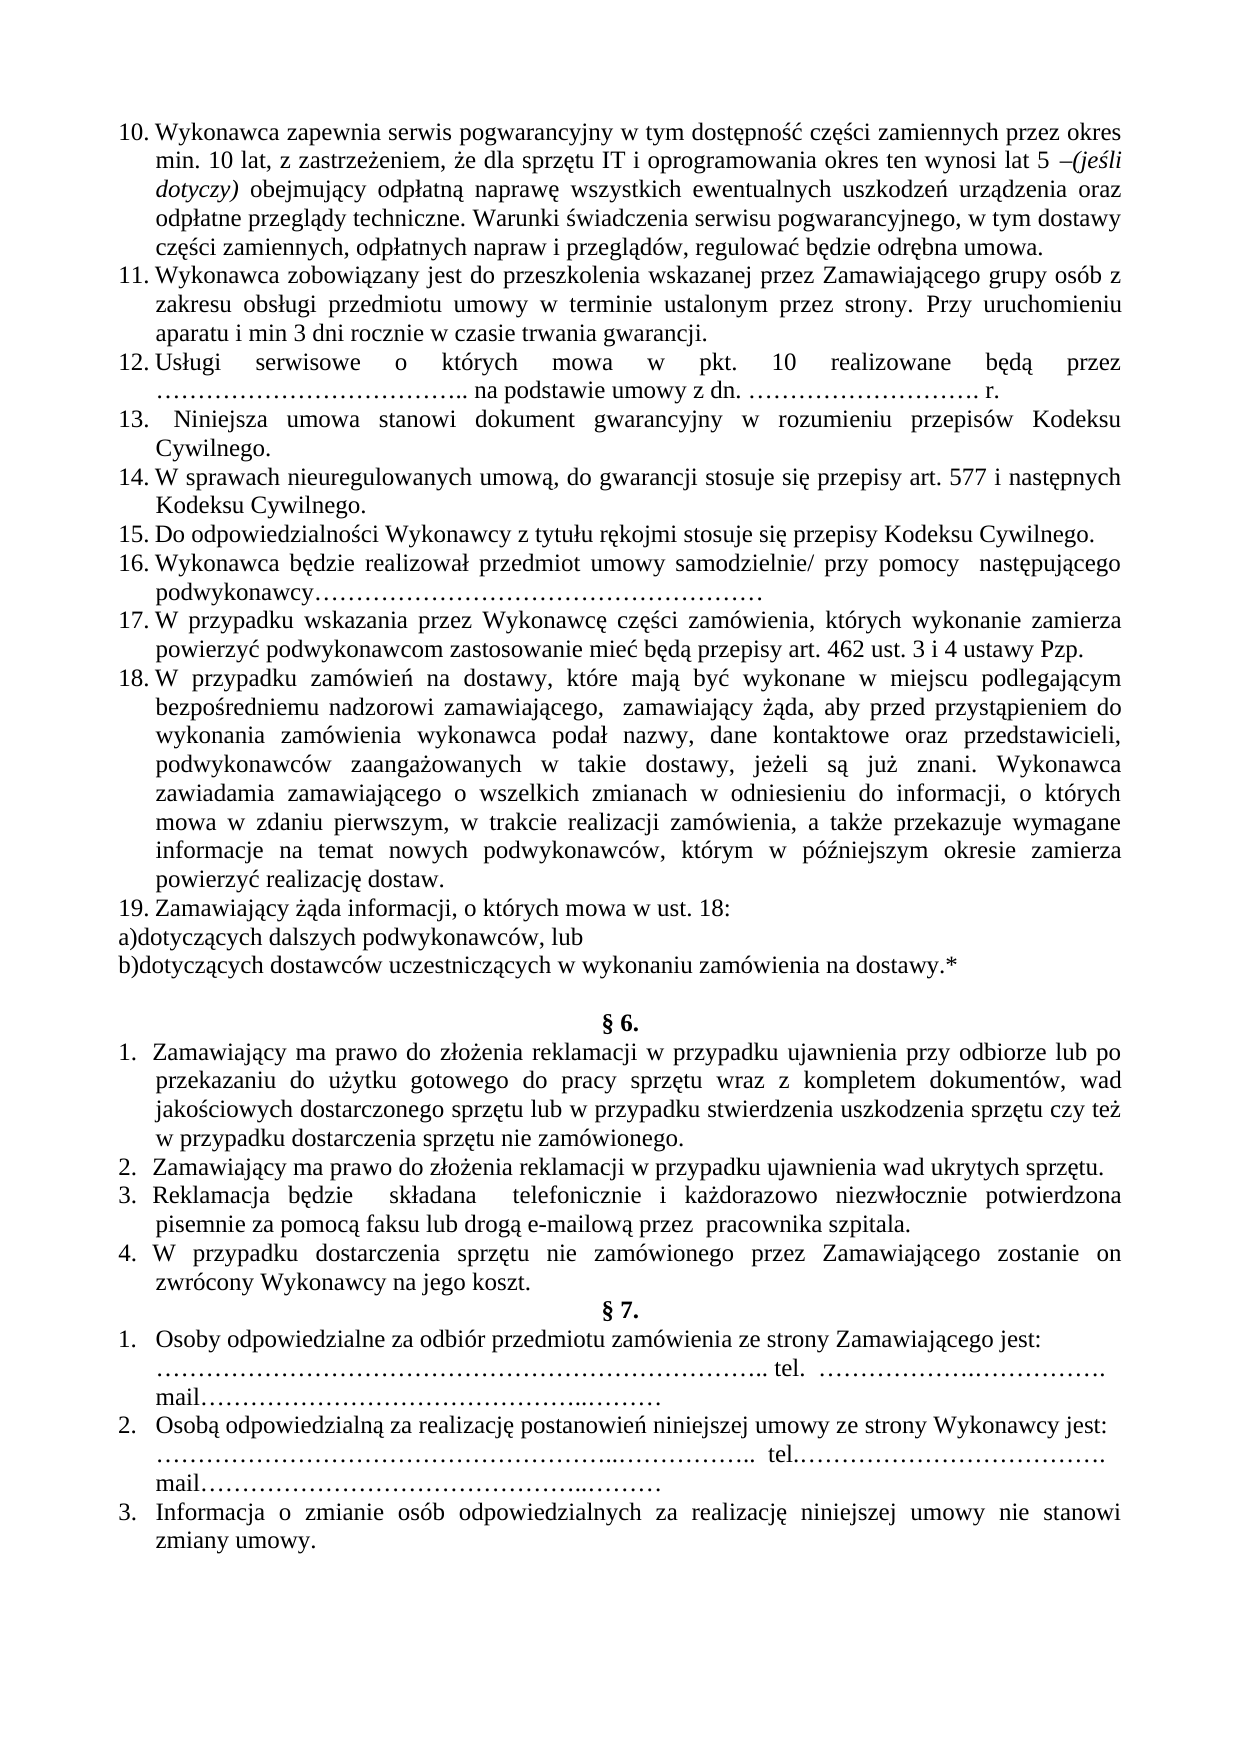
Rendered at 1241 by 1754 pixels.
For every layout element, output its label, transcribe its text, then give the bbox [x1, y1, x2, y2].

list Zamawiający ma prawo do złożenia reklamacji w przypadku ujawnienia wad ukrytych sprzętu. [118, 1152, 1122, 1180]
list Wykonawca zobowiązany jest do przeszkolenia wskazanej przez Zamawiającego grupy osób z zakresu obsługi przedmiotu umowy w terminie ustalonym przez strony. Przy uruchomieniu aparatu i min 3 dni rocznie w czasie trwania gwarancji. [118, 260, 1122, 347]
list Osobą odpowiedzialną za realizację postanowień niniejszej umowy ze strony Wykonawcy jest: [118, 1410, 1122, 1439]
list Osoby odpowiedzialne za odbiór przedmiotu zamówienia ze strony Zamawiającego jest: [118, 1324, 1122, 1353]
text ……………………………………………………………….. tel. ……………….……………. [155, 1353, 1122, 1382]
list W przypadku dostarczenia sprzętu nie zamówionego przez Zamawiającego zostanie on zwrócony Wykonawcy na jego koszt. [118, 1238, 1122, 1295]
text b)dotyczących dostawców uczestniczących w wykonaniu zamówienia na dostawy.* [118, 950, 1122, 979]
list Wykonawca zapewnia serwis pogwarancyjny w tym dostępność części zamiennych przez okres min. 10 lat, z zastrzeżeniem, że dla sprzętu IT i oprogramowania okres ten wynosi lat 5 –(jeśli dotyczy) obejmujący odpłatną naprawę wszystkich ewentualnych uszkodzeń urządzenia oraz odpłatne przeglądy techniczne. Warunki świadczenia serwisu pogwarancyjnego, w tym dostawy części zamiennych, odpłatnych napraw i przeglądów, regulować będzie odrębna umowa. [118, 117, 1122, 260]
list W przypadku wskazania przez Wykonawcę części zamówienia, których wykonanie zamierza powierzyć podwykonawcom zastosowanie mieć będą przepisy art. 462 ust. 3 i 4 ustawy Pzp. [118, 605, 1122, 663]
list Niniejsza umowa stanowi dokument gwarancyjny w rozumieniu przepisów Kodeksu Cywilnego. [118, 404, 1122, 462]
text mail………………………………………..……… [155, 1468, 1122, 1497]
list Informacja o zmianie osób odpowiedzialnych za realizację niniejszej umowy nie stanowi zmiany umowy. [118, 1497, 1122, 1554]
text ………………………………………………..…………….. tel.………………………………. [155, 1439, 1122, 1468]
text § 6. [118, 1008, 1122, 1037]
list Wykonawca będzie realizował przedmiot umowy samodzielnie/ przy pomocy następującego podwykonawcy……………………………………………… [118, 548, 1122, 605]
list Do odpowiedzialności Wykonawcy z tytułu rękojmi stosuje się przepisy Kodeksu Cywilnego. [118, 519, 1122, 548]
text § 7. [118, 1295, 1122, 1324]
list Usługi serwisowe o których mowa w pkt. 10 realizowane będą przez ……………………………….. na podstawie umowy z dn. ………………………. r. [118, 347, 1122, 404]
list Zamawiający ma prawo do złożenia reklamacji w przypadku ujawnienia przy odbiorze lub po przekazaniu do użytku gotowego do pracy sprzętu wraz z kompletem dokumentów, wad jakościowych dostarczonego sprzętu lub w przypadku stwierdzenia uszkodzenia sprzętu czy też w przypadku dostarczenia sprzętu nie zamówionego. [118, 1037, 1122, 1152]
list Zamawiający żąda informacji, o których mowa w ust. 18: [118, 893, 1122, 922]
text mail………………………………………..……… [155, 1382, 1122, 1410]
list W przypadku zamówień na dostawy, które mają być wykonane w miejscu podlegającym bezpośredniemu nadzorowi zamawiającego, zamawiający żąda, aby przed przystąpieniem do wykonania zamówienia wykonawca podał nazwy, dane kontaktowe oraz przedstawicieli, podwykonawców zaangażowanych w takie dostawy, jeżeli są już znani. Wykonawca zawiadamia zamawiającego o wszelkich zmianach w odniesieniu do informacji, o których mowa w zdaniu pierwszym, w trakcie realizacji zamówienia, a także przekazuje wymagane informacje na temat nowych podwykonawców, którym w późniejszym okresie zamierza powierzyć realizację dostaw. [118, 663, 1122, 893]
list Reklamacja będzie składana telefonicznie i każdorazowo niezwłocznie potwierdzona pisemnie za pomocą faksu lub drogą e-mailową przez pracownika szpitala. [118, 1180, 1122, 1238]
list W sprawach nieuregulowanych umową, do gwarancji stosuje się przepisy art. 577 i następnych Kodeksu Cywilnego. [118, 462, 1122, 519]
text a)dotyczących dalszych podwykonawców, lub [118, 922, 1122, 950]
